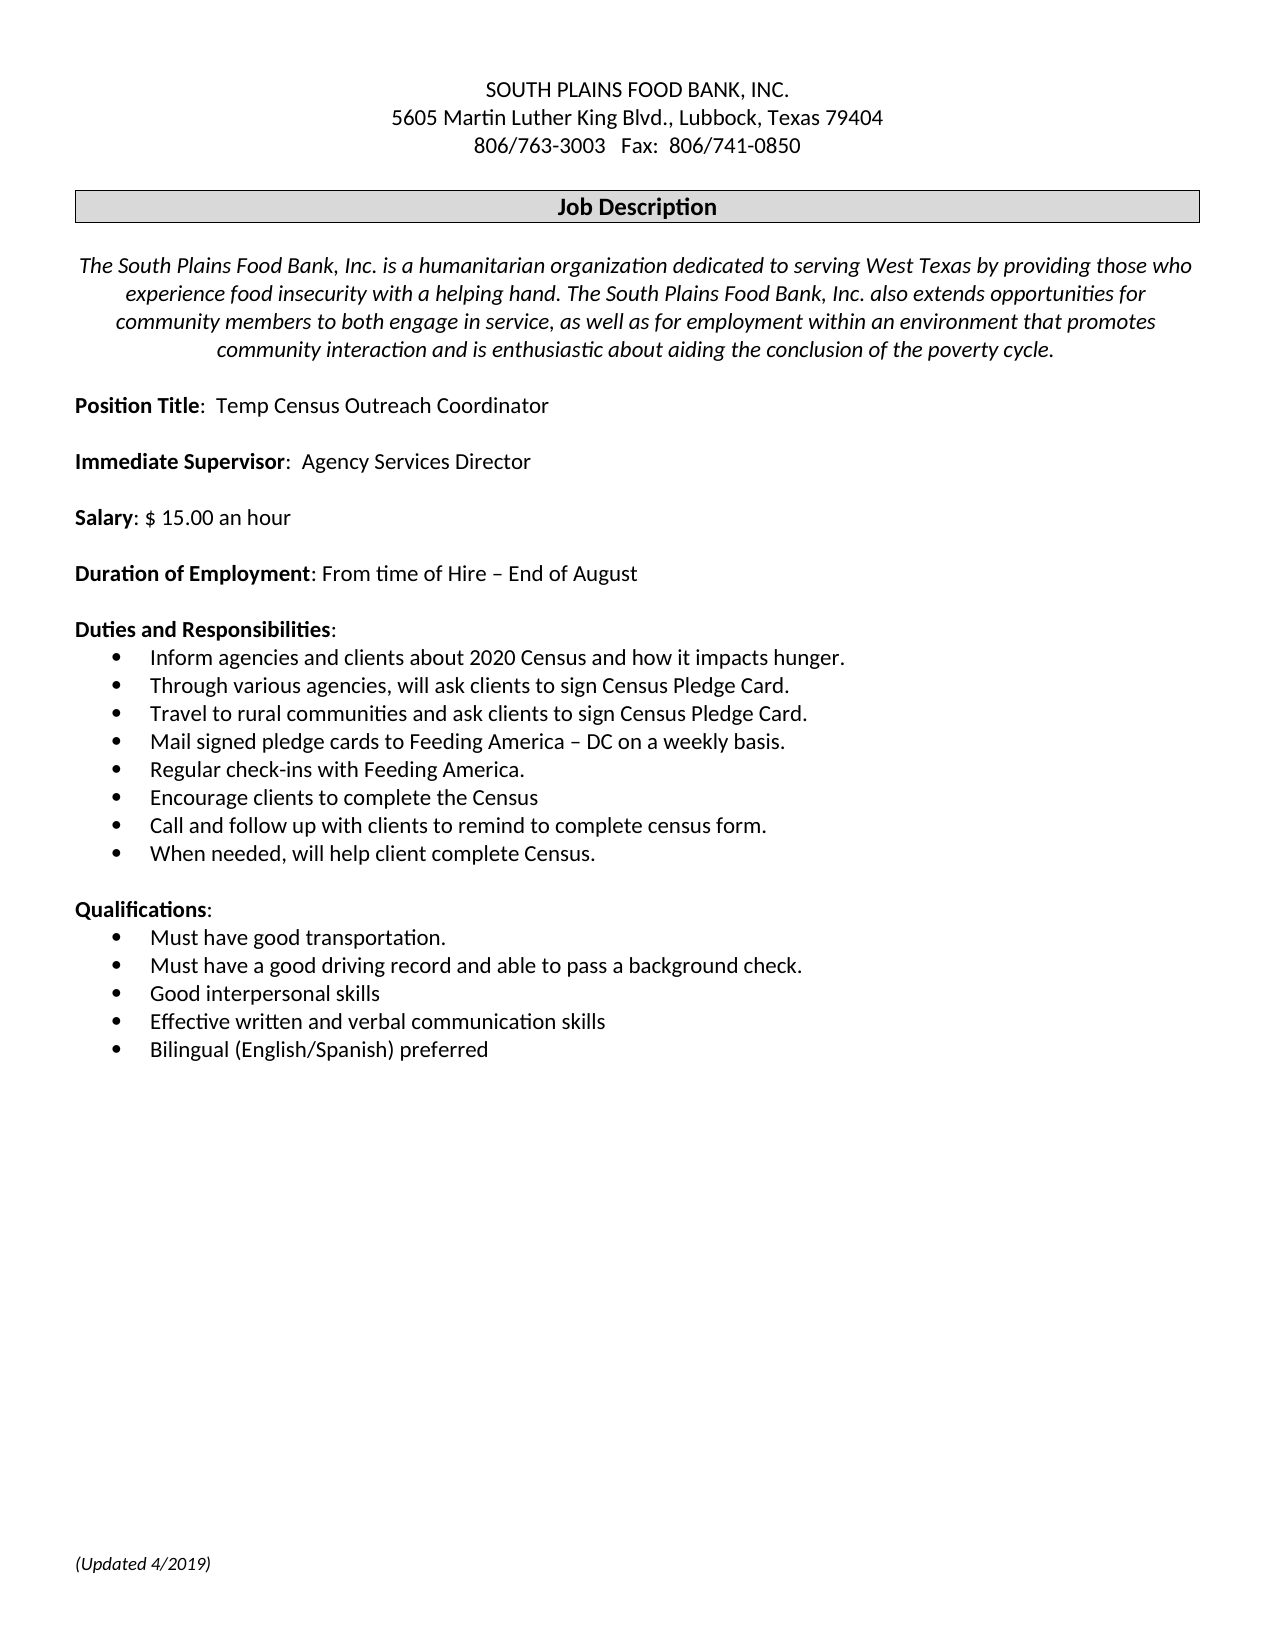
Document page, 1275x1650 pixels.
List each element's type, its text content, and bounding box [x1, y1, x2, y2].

table_header Job Description [76, 191, 1199, 222]
list When needed, will help client complete Census. [112, 839, 1200, 867]
list Travel to rural communities and ask clients to sign Census Pledge Card. [112, 699, 1200, 727]
list Must have good transportation. [112, 923, 1200, 951]
list Regular check-ins with Feeding America. [112, 755, 1200, 783]
list Position Title: Temp Census Outreach Coordinator [75, 391, 1200, 419]
list Immediate Supervisor: Agency Services Director [75, 447, 1200, 475]
list Bilingual (English/Spanish) preferred [112, 1036, 1200, 1063]
list Good interpersonal skills [112, 979, 1200, 1007]
text SOUTH PLAINS FOOD BANK, INC. [75, 75, 1200, 103]
list Inform agencies and clients about 2020 Census and how it impacts hunger. [112, 643, 1200, 671]
list Must have a good driving record and able to pass a background check. [112, 951, 1200, 979]
list Encourage clients to complete the Census [112, 783, 1200, 811]
list Call and follow up with clients to remind to complete census form. [112, 811, 1200, 839]
list Salary: $ 15.00 an hour [75, 503, 1200, 531]
list Mail signed pledge cards to Feeding America – DC on a weekly basis. [112, 727, 1200, 755]
text Duration of Employment: From time of Hire – End of August [75, 559, 1200, 587]
list Qualifications: [75, 895, 1200, 923]
list Through various agencies, will ask clients to sign Census Pledge Card. [112, 671, 1200, 699]
list 806/763-3003 Fax: 806/741-0850 [75, 131, 1200, 159]
list Duties and Responsibilities: [75, 615, 1200, 643]
list 5605 Martin Luther King Blvd., Lubbock, Texas 79404 [75, 103, 1200, 131]
list Effective written and verbal communication skills [112, 1007, 1200, 1036]
